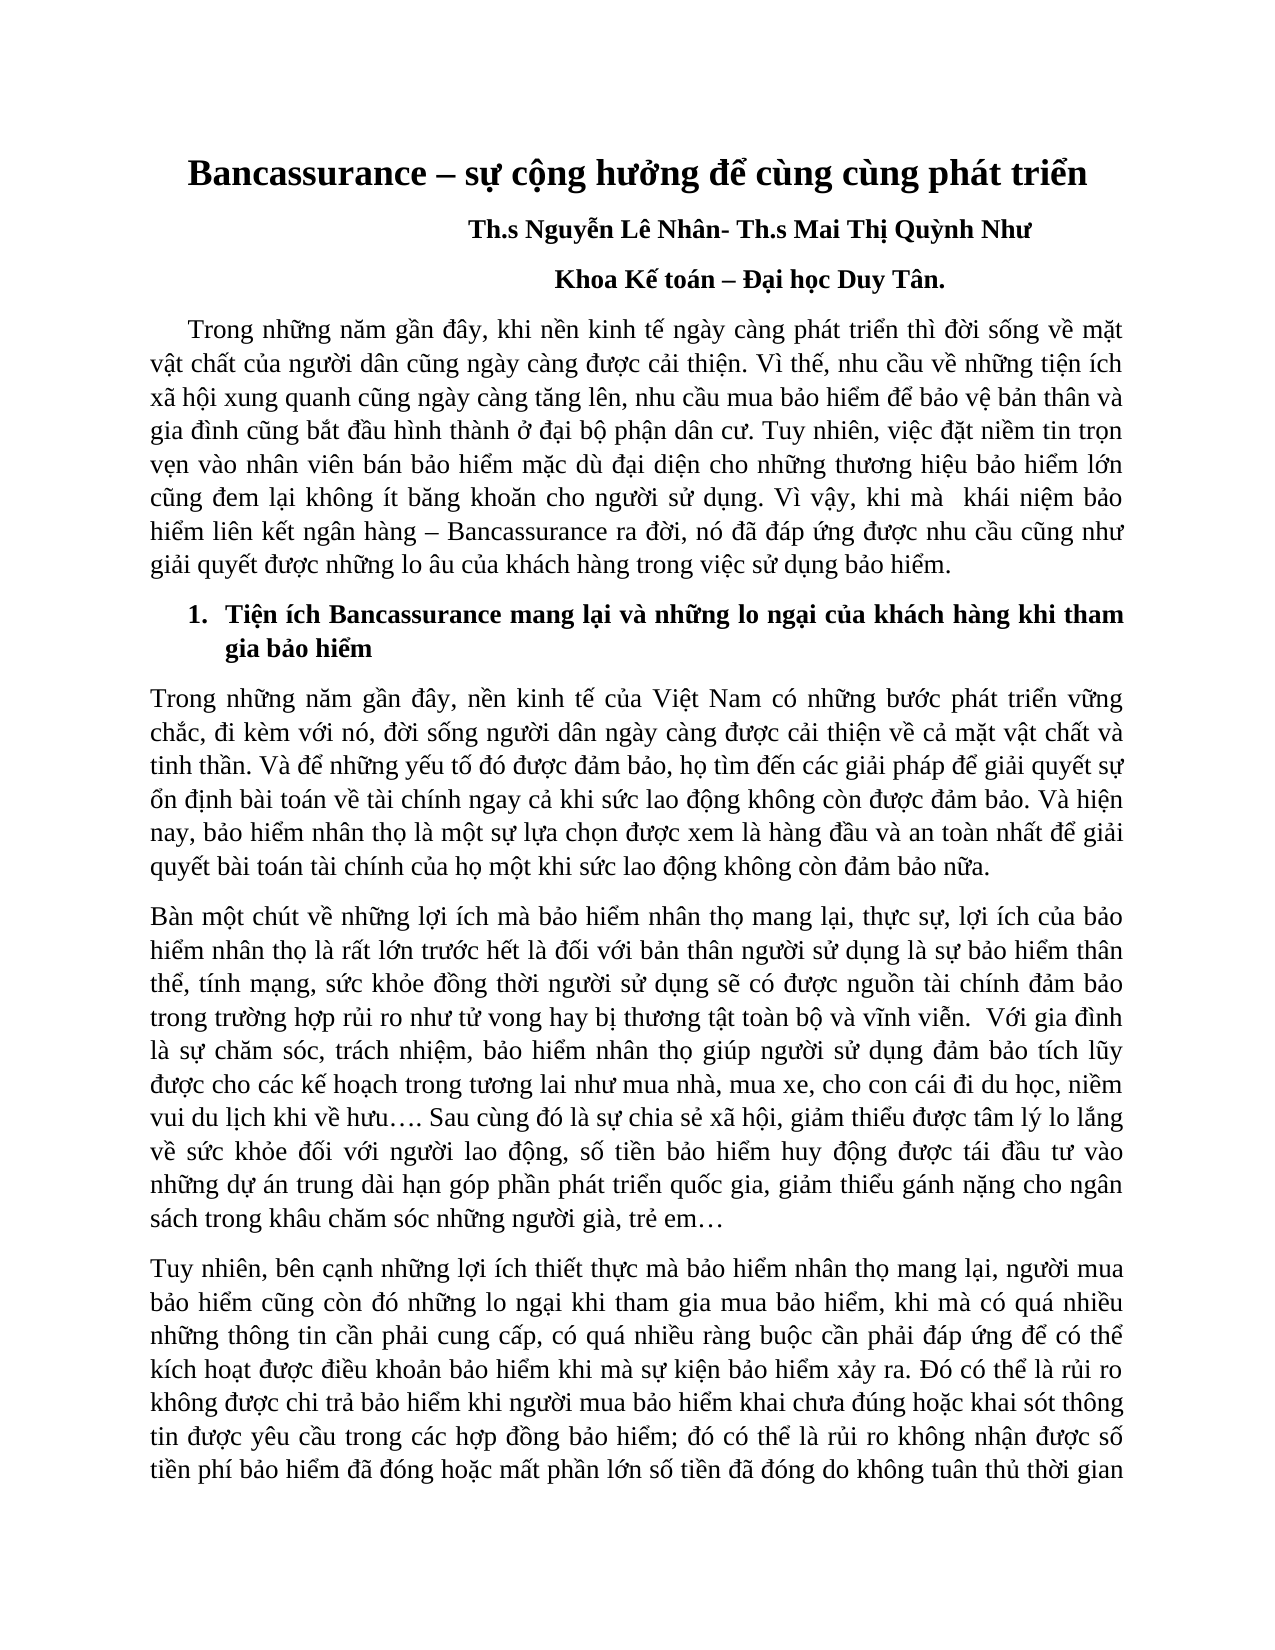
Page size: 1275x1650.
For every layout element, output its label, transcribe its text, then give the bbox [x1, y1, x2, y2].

text Th.s Nguyễn Lê Nhân- Th.s Mai Thị Quỳnh Như [300, 213, 1125, 244]
text Trong những năm gần đây, nền kinh tế của Việt Nam có những bước phát triển vững chắc, đi kèm với nó, đời sống người dân ngày càng được cải thiện về cả mặt vật chất và tinh thần. Và để những yếu tố đó được đảm bảo, họ tìm đến các giải pháp để giải quyết sự ổn định bài toán về tài chính ngay cả khi sức lao động không còn được đảm bảo. Và hiện nay, bảo hiểm nhân thọ là một sự lựa chọn được xem là hàng đầu và an toàn nhất để giải quyết bài toán tài chính của họ một khi sức lao động không còn đảm bảo nữa. [150, 682, 1125, 881]
text Bancassurance – sự cộng hưởng để cùng cùng phát triển [150, 150, 1125, 193]
text Khoa Kế toán – Đại học Duy Tân. [300, 263, 1125, 294]
text Bàn một chút về những lợi ích mà bảo hiểm nhân thọ mang lại, thực sự, lợi ích của bảo hiểm nhân thọ là rất lớn trước hết là đối với bản thân người sử dụng là sự bảo hiểm thân thể, tính mạng, sức khỏe đồng thời người sử dụng sẽ có được nguồn tài chính đảm bảo trong trường hợp rủi ro như tử vong hay bị thương tật toàn bộ và vĩnh viễn. Với gia đình là sự chăm sóc, trách nhiệm, bảo hiểm nhân thọ giúp người sử dụng đảm bảo tích lũy được cho các kế hoạch trong tương lai như mua nhà, mua xe, cho con cái đi du học, niềm vui du lịch khi về hưu…. Sau cùng đó là sự chia sẻ xã hội, giảm thiểu được tâm lý lo lắng về sức khỏe đối với người lao động, số tiền bảo hiểm huy động được tái đầu tư vào những dự án trung dài hạn góp phần phát triển quốc gia, giảm thiểu gánh nặng cho ngân sách trong khâu chăm sóc những người già, trẻ em… [150, 900, 1125, 1233]
text Trong những năm gần đây, khi nền kinh tế ngày càng phát triển thì đời sống về mặt vật chất của người dân cũng ngày càng được cải thiện. Vì thế, nhu cầu về những tiện ích xã hội xung quanh cũng ngày càng tăng lên, nhu cầu mua bảo hiểm để bảo vệ bản thân và gia đình cũng bắt đầu hình thành ở đại bộ phận dân cư. Tuy nhiên, việc đặt niềm tin trọn vẹn vào nhân viên bán bảo hiểm mặc dù đại diện cho những thương hiệu bảo hiểm lớn cũng đem lại không ít băng khoăn cho người sử dụng. Vì vậy, khi mà khái niệm bảo hiểm liên kết ngân hàng – Bancassurance ra đời, nó đã đáp ứng được nhu cầu cũng như giải quyết được những lo âu của khách hàng trong việc sử dụng bảo hiểm. [150, 314, 1125, 579]
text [150, 1252, 1125, 1485]
list Tiện ích Bancassurance mang lại và những lo ngại của khách hàng khi tham gia bảo hiểm [187, 599, 1125, 663]
